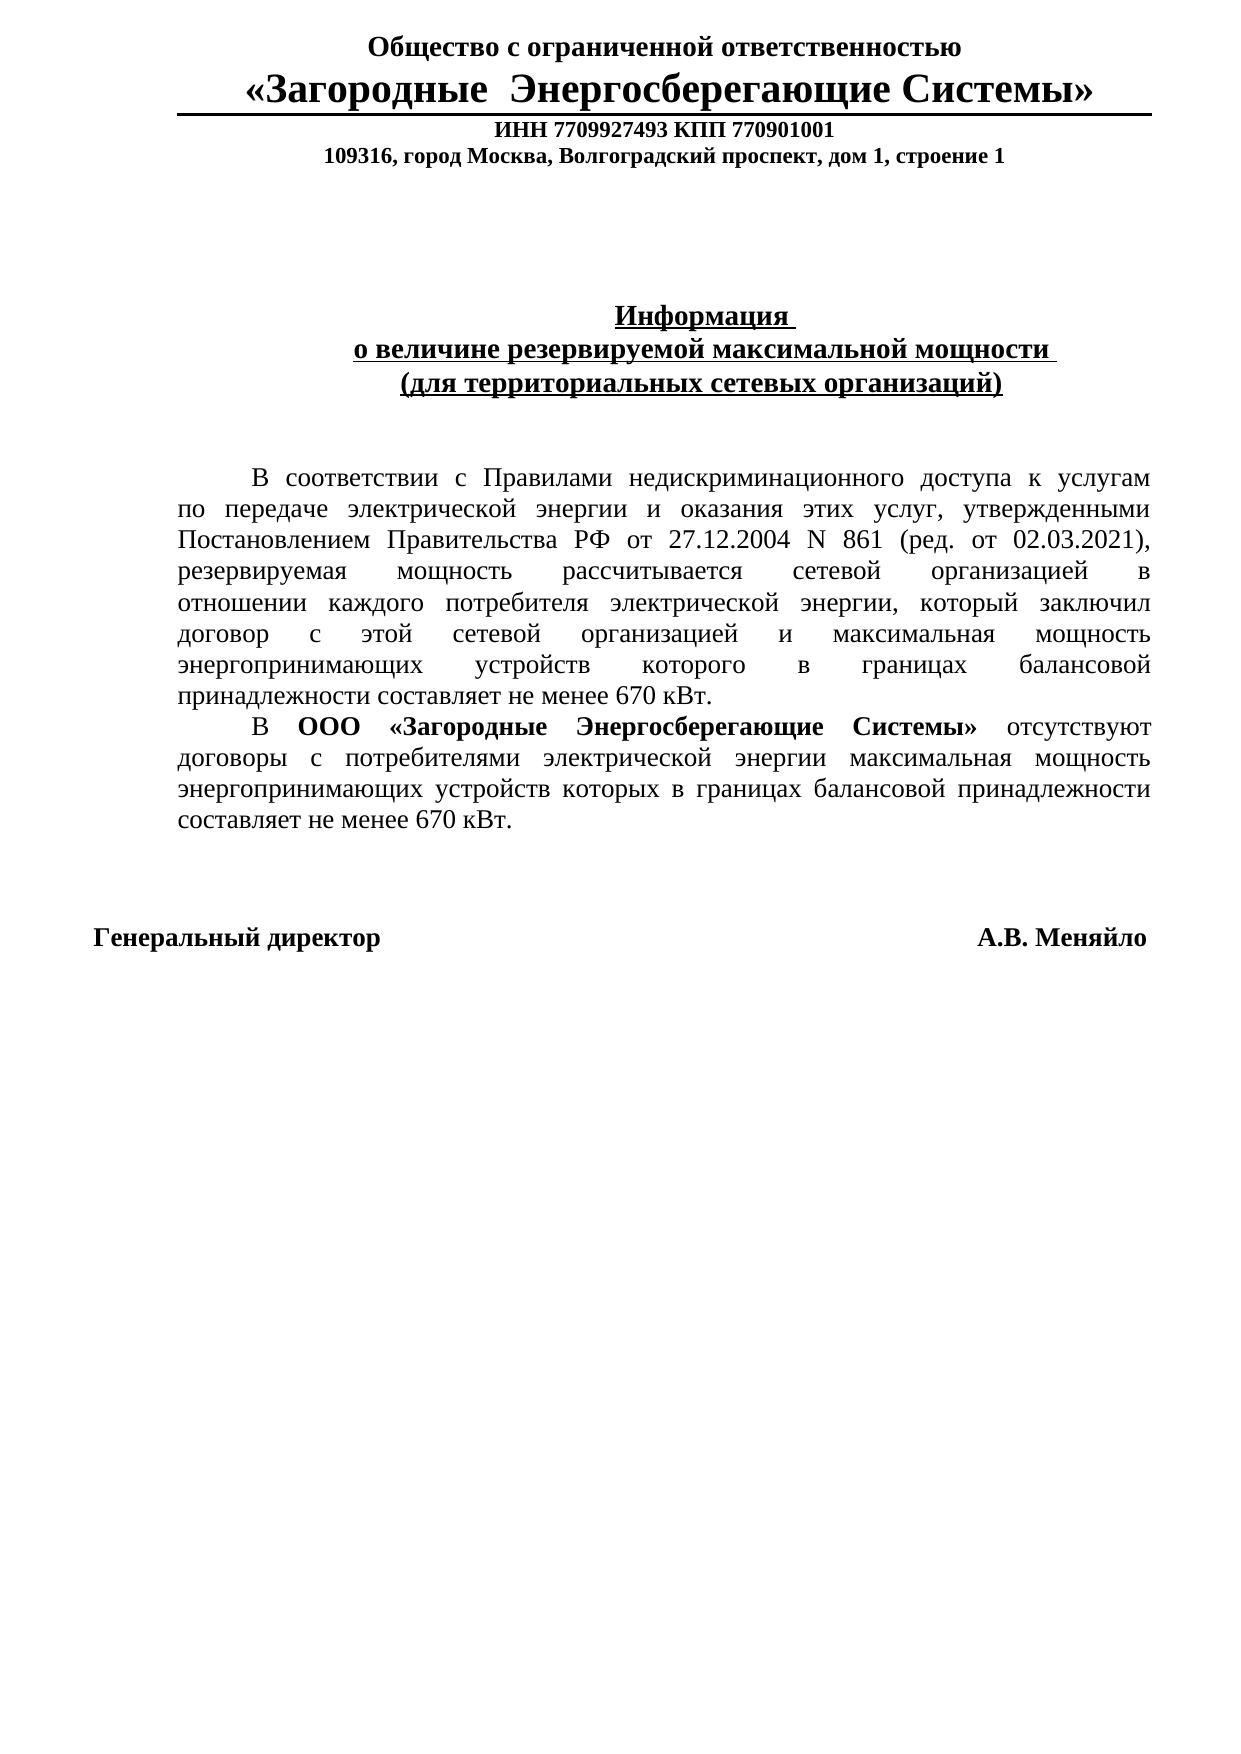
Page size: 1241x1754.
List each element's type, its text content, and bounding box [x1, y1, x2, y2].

text ИНН 7709927493 КПП 770901001 [177, 116, 1152, 143]
text «Загородные Энергосберегающие Системы» [177, 63, 1152, 113]
text (для территориальных сетевых организаций) [177, 365, 1152, 399]
text 109316, город Москва, Волгоградский проспект, дом 1, строение 1 [177, 143, 1152, 169]
text Генеральный директор А.В. Меняйло [88, 921, 1152, 952]
text Общество с ограниченной ответственностью [177, 29, 1152, 63]
text Информация [177, 298, 1152, 332]
text В соответствии с Правилами недискриминационного доступа к услугам по передаче электрической энергии и оказания этих услуг, утвержденными Постановлением Правительства РФ от 27.12.2004 N 861 (ред. от 02.03.2021), резервируемая мощность рассчитывается сетевой организацией в отношении каждого потребителя электрической энергии, который заключил договор с этой сетевой организацией и максимальная мощность энергопринимающих устройств которого в границах балансовой принадлежности составляет не менее 670 кВт. [177, 461, 1152, 710]
text о величине резервируемой максимальной мощности [177, 332, 1152, 365]
text В ООО «Загородные Энергосберегающие Системы» отсутствуют договоры с потребителями электрической энергии максимальная мощность энергопринимающих устройств которых в границах балансовой принадлежности составляет не менее 670 кВт. [177, 710, 1152, 835]
